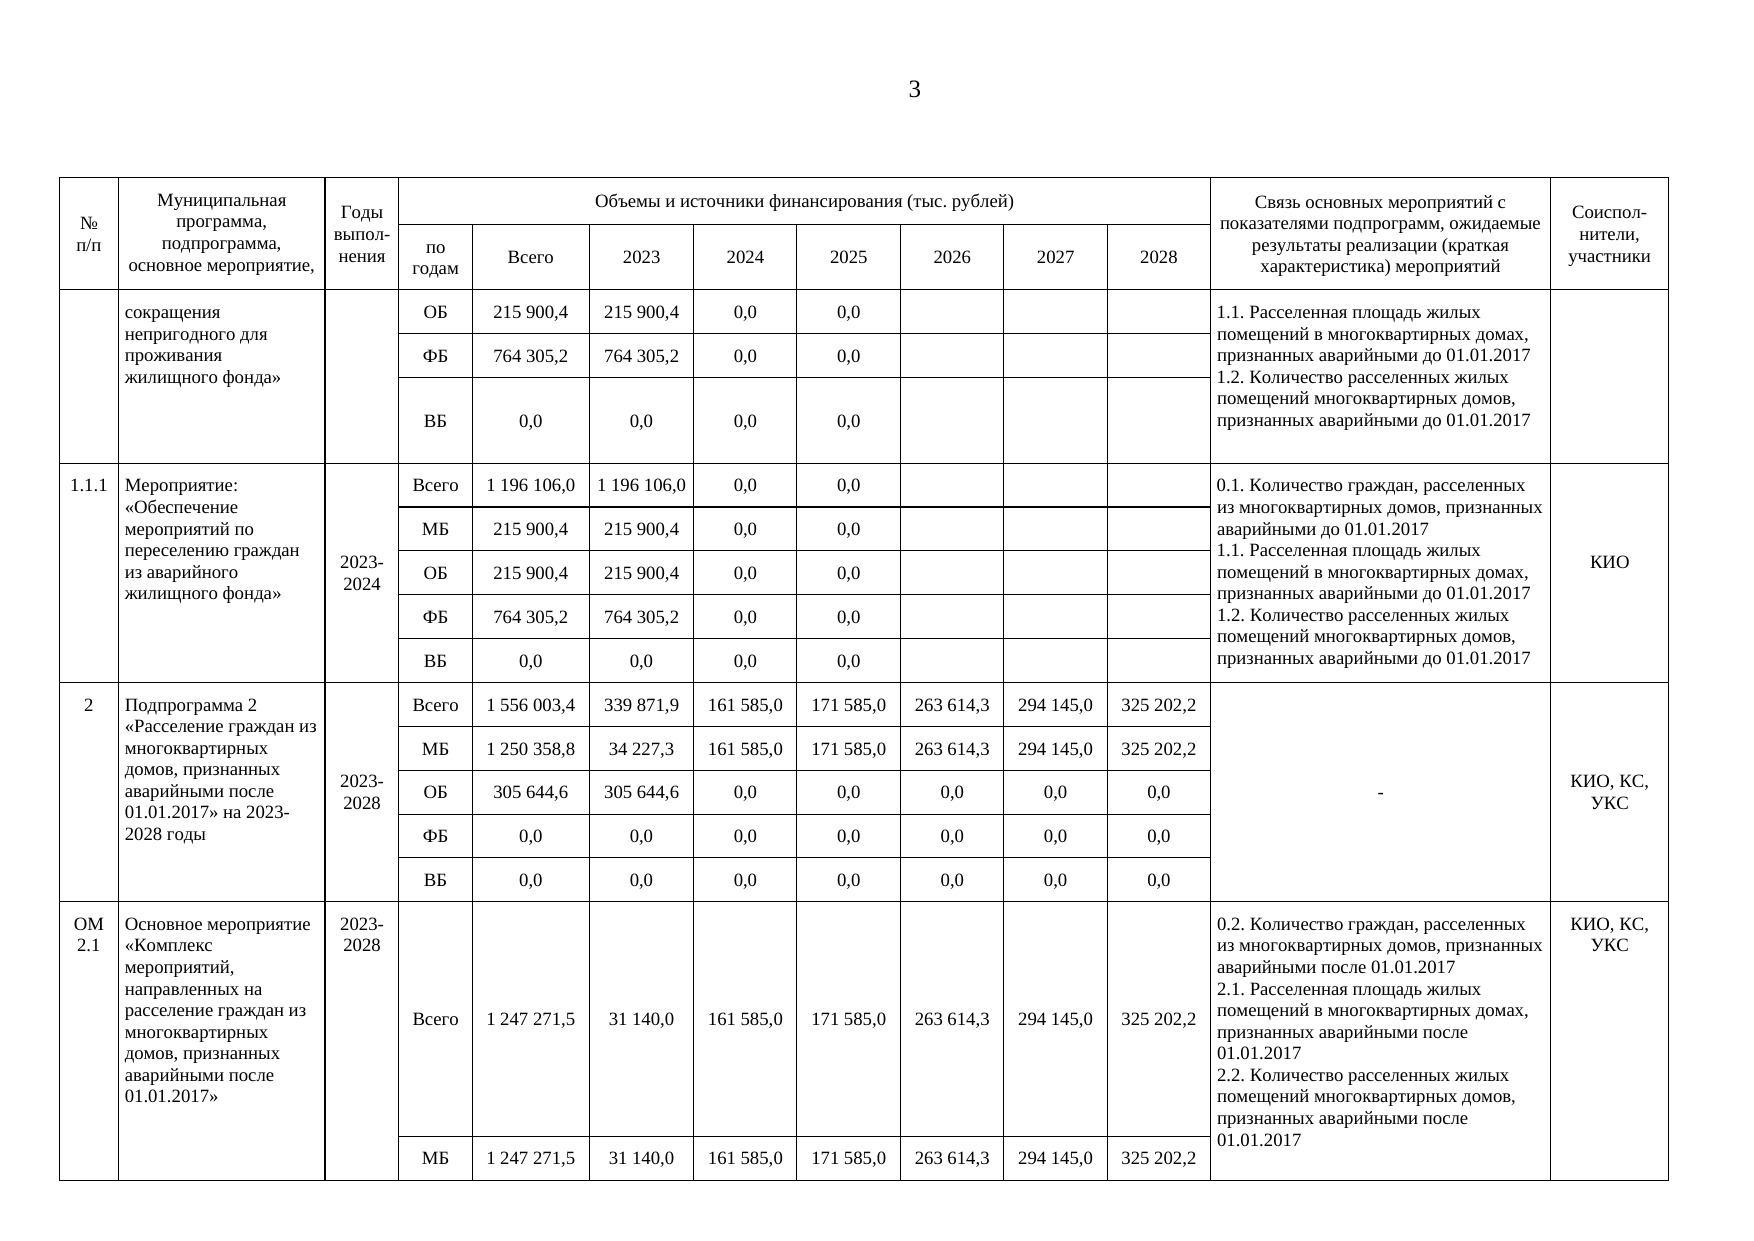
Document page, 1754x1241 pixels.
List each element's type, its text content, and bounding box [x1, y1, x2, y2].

table_cell 171 585,0 [797, 727, 900, 769]
table_cell 2028 [1108, 225, 1210, 289]
table_cell ОМ 2.1 [60, 902, 118, 1179]
table_cell 171 585,0 [797, 902, 900, 1136]
table_header Связь основных мероприятий с показателями подпрограмм, ожидаемые результаты реализации (краткая характеристика) мероприятий [1211, 178, 1550, 289]
table_cell 2025 [797, 225, 900, 289]
table_cell 0,0 [797, 508, 900, 550]
table_cell [1108, 551, 1210, 594]
table_cell КИО [1551, 464, 1668, 682]
table_cell 0,0 [590, 639, 693, 682]
table_cell [1004, 334, 1107, 377]
table_cell 294 145,0 [1004, 902, 1107, 1136]
table_cell [1004, 508, 1107, 550]
table_cell [901, 551, 1003, 594]
table_cell 2023-2028 [326, 683, 398, 901]
table_cell 161 585,0 [694, 1137, 796, 1179]
table_cell [1004, 464, 1107, 506]
table_cell 764 305,2 [473, 595, 589, 638]
table_cell 215 900,4 [590, 290, 693, 333]
table_cell 0,0 [473, 815, 589, 857]
table_cell [1108, 290, 1210, 333]
table_cell 305 644,6 [473, 771, 589, 813]
table_cell 0,0 [797, 815, 900, 857]
table_cell 0,0 [694, 334, 796, 377]
table_cell 339 871,9 [590, 683, 693, 726]
table_cell 161 585,0 [694, 683, 796, 726]
table_cell ОБ [399, 551, 472, 594]
table_cell 1 247 271,5 [473, 902, 589, 1136]
table_cell МБ [399, 508, 472, 550]
table_cell ОБ [399, 771, 472, 813]
table_cell 263 614,3 [901, 902, 1003, 1136]
table_cell 325 202,2 [1108, 727, 1210, 769]
table_cell [1004, 595, 1107, 638]
table_cell 0,0 [797, 334, 900, 377]
table_cell [1004, 551, 1107, 594]
table_header Соиспол-нители, участники [1551, 178, 1668, 289]
table_cell 294 145,0 [1004, 683, 1107, 726]
table_cell 2023-2024 [326, 464, 398, 682]
table_cell [901, 595, 1003, 638]
table_cell ВБ [399, 378, 472, 463]
table_cell 305 644,6 [590, 771, 693, 813]
table_cell 0,0 [797, 378, 900, 463]
table_cell 31 140,0 [590, 902, 693, 1136]
table_cell 0,0 [797, 771, 900, 813]
table_cell МБ [399, 1137, 472, 1179]
table_cell 2024 [694, 225, 796, 289]
table_cell 0,0 [1004, 815, 1107, 857]
table_cell 161 585,0 [694, 727, 796, 769]
table_cell 0,0 [901, 771, 1003, 813]
table_cell - [1211, 683, 1550, 901]
table_cell 0,0 [694, 858, 796, 901]
table_cell 0,0 [797, 551, 900, 594]
table_cell 0,0 [694, 595, 796, 638]
table_cell Всего [399, 902, 472, 1136]
table_cell 215 900,4 [473, 508, 589, 550]
table_header Годы выпол-нения [326, 178, 398, 289]
table_cell 263 614,3 [901, 683, 1003, 726]
table_cell 0,0 [797, 595, 900, 638]
table_cell [901, 508, 1003, 550]
table_cell 0,0 [590, 858, 693, 901]
table_cell [1004, 639, 1107, 682]
table_cell 325 202,2 [1108, 1137, 1210, 1179]
table_cell [1108, 334, 1210, 377]
table_header Объемы и источники финансирования (тыс. рублей) [399, 178, 1210, 224]
table_cell 0,0 [694, 378, 796, 463]
table_cell 0,0 [473, 378, 589, 463]
table_cell 0.2. Количество граждан, расселенных из многоквартирных домов, признанных аварийными после 01.01.2017 2.1. Расселенная площадь жилых помещений в многоквартирных домах, признанных аварийными после 01.01.2017 2.2. Количество расселенных жилых помещений многоквартирных домов, признанных аварийными после 01.01.2017 2.3. Количество земельных участков, занимаемых многоквартирными домами, в отношении которых подготовлена необходимая документация 2.4. Количество снесенных многоквартирных домов, признанных аварийными после 01.01.2017 2.5. Количество многоквартирных домов, признанных аварийными после 01.01.2017, в которые ограничен доступ [1211, 902, 1550, 1179]
table_cell 0,0 [590, 378, 693, 463]
table_cell 0,0 [797, 639, 900, 682]
table_cell 294 145,0 [1004, 1137, 1107, 1179]
table_cell 0.1. Количество граждан, расселенных из многоквартирных домов, признанных аварийными до 01.01.2017 1.1. Расселенная площадь жилых помещений в многоквартирных домах, признанных аварийными до 01.01.2017 1.2. Количество расселенных жилых помещений многоквартирных домов, признанных аварийными до 01.01.2017 [1211, 464, 1550, 682]
table_cell 0,0 [694, 290, 796, 333]
table_cell 0,0 [1108, 858, 1210, 901]
table_cell 2023 [590, 225, 693, 289]
table_cell 0,0 [1108, 815, 1210, 857]
table_cell ФБ [399, 334, 472, 377]
table_cell [1108, 464, 1210, 506]
table_cell 1 196 106,0 [590, 464, 693, 506]
table_cell 34 227,3 [590, 727, 693, 769]
table_header Муниципальная программа, подпрограмма, основное мероприятие, проект, мероприятие [119, 178, 324, 289]
table_cell 0,0 [797, 858, 900, 901]
table_cell 0,0 [694, 815, 796, 857]
table_cell 0,0 [694, 508, 796, 550]
table_cell 1 556 003,4 [473, 683, 589, 726]
table_cell 263 614,3 [901, 1137, 1003, 1179]
table_cell 0,0 [1004, 771, 1107, 813]
table_cell [1108, 508, 1210, 550]
table_cell [901, 290, 1003, 333]
table_cell 1 250 358,8 [473, 727, 589, 769]
table_cell по годам [399, 225, 472, 289]
table_cell 325 202,2 [1108, 683, 1210, 726]
table_cell 764 305,2 [473, 334, 589, 377]
table_cell 1.1.1 [60, 464, 118, 682]
table_cell КИО, КС, УКС [1551, 902, 1668, 1179]
table_cell 0,0 [1004, 858, 1107, 901]
table_cell [901, 464, 1003, 506]
table_cell 0,0 [473, 639, 589, 682]
table_cell 0,0 [694, 639, 796, 682]
table_cell 215 900,4 [473, 551, 589, 594]
table_cell 1 196 106,0 [473, 464, 589, 506]
table_cell 2027 [1004, 225, 1107, 289]
table_cell Основное мероприятие «Комплекс мероприятий, направленных на расселение граждан из многоквартирных домов, признанных аварийными после 01.01.2017» [119, 902, 324, 1179]
table_cell КИО, КС, УКС [1551, 683, 1668, 901]
table_cell [1004, 378, 1107, 463]
table_cell 215 900,4 [590, 551, 693, 594]
table_cell 2026 [901, 225, 1003, 289]
table_cell [901, 639, 1003, 682]
table_cell 263 614,3 [901, 727, 1003, 769]
table_cell 0,0 [694, 464, 796, 506]
table_cell [1004, 290, 1107, 333]
table_cell Всего [399, 683, 472, 726]
table_cell Всего [473, 225, 589, 289]
table_cell Мероприятие: «Обеспечение мероприятий по переселению граждан из аварийного жилищного фонда» [119, 464, 324, 682]
table_cell ВБ [399, 639, 472, 682]
table_cell 2023-2028 [326, 902, 398, 1179]
table_cell 0,0 [473, 858, 589, 901]
table_cell 0,0 [1108, 771, 1210, 813]
table_cell [901, 378, 1003, 463]
table_cell 215 900,4 [590, 508, 693, 550]
table_cell 161 585,0 [694, 902, 796, 1136]
table_cell ВБ [399, 858, 472, 901]
table_cell 294 145,0 [1004, 727, 1107, 769]
table_cell 171 585,0 [797, 683, 900, 726]
table_cell 0,0 [590, 815, 693, 857]
table_cell 0,0 [694, 771, 796, 813]
table_cell 764 305,2 [590, 334, 693, 377]
table_cell 0,0 [694, 551, 796, 594]
table_cell МБ [399, 727, 472, 769]
table_cell Подпрограмма 2 «Расселение граждан из многоквартирных домов, признанных аварийными после 01.01.2017» на 2023-2028 годы [119, 683, 324, 901]
table_cell 764 305,2 [590, 595, 693, 638]
table_cell [1108, 639, 1210, 682]
table_cell 0,0 [901, 815, 1003, 857]
table_cell ОБ [399, 290, 472, 333]
table_cell 1 247 271,5 [473, 1137, 589, 1179]
table_cell 2 [60, 683, 118, 901]
table_cell ФБ [399, 595, 472, 638]
table_cell Всего [399, 464, 472, 506]
table_cell 325 202,2 [1108, 902, 1210, 1136]
table_cell ФБ [399, 815, 472, 857]
table_cell 0,0 [797, 290, 900, 333]
table_header № п/п [60, 178, 118, 289]
table_cell 0,0 [901, 858, 1003, 901]
table_cell [901, 334, 1003, 377]
table_cell 0,0 [797, 464, 900, 506]
table_cell 171 585,0 [797, 1137, 900, 1179]
table_cell [1108, 378, 1210, 463]
table_cell 215 900,4 [473, 290, 589, 333]
table_cell [1108, 595, 1210, 638]
table_cell 31 140,0 [590, 1137, 693, 1179]
